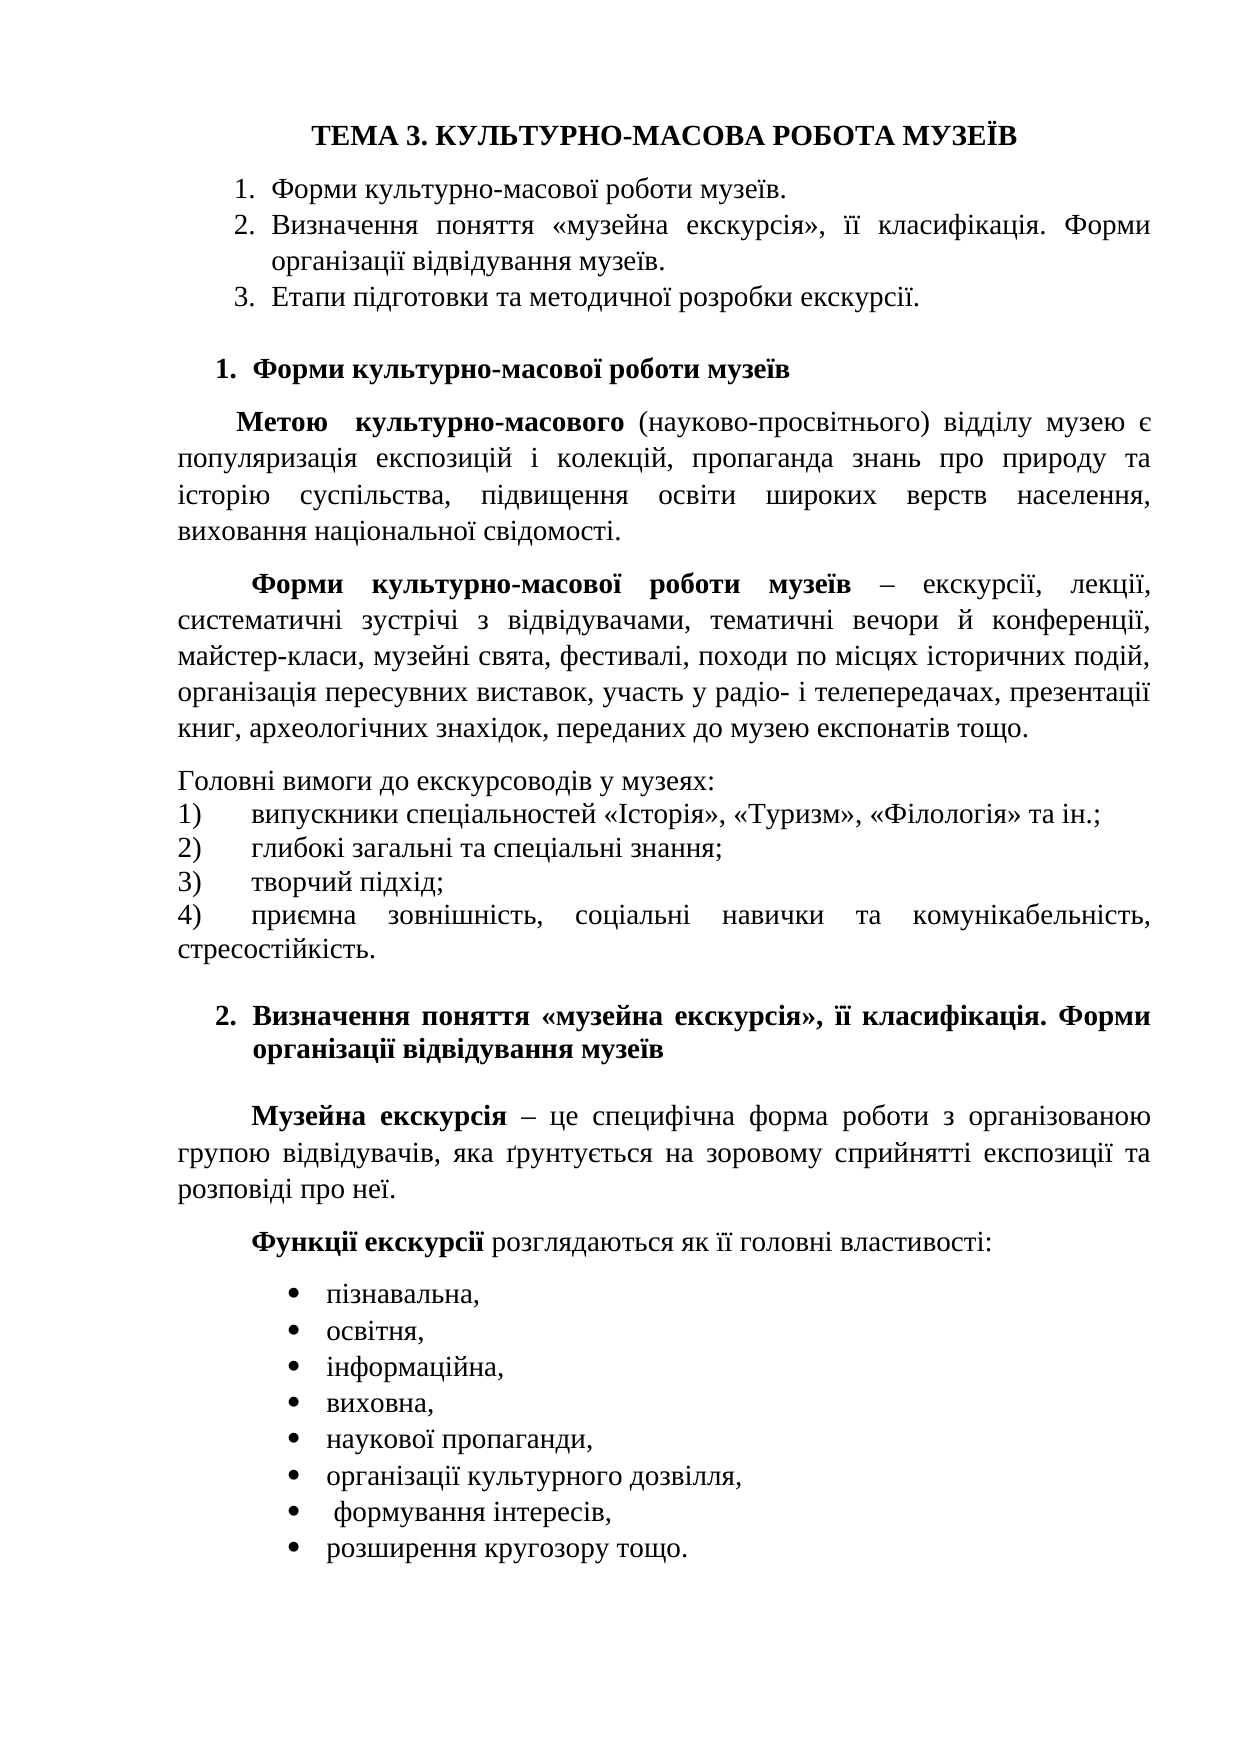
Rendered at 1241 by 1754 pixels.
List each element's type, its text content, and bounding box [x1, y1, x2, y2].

text Музейна екскурсія – це специфічна форма роботи з організованою групою відвідувачів, яка ґрунтується на зоровому сприйнятті експозиції та розповіді про неї. [177, 1098, 1152, 1204]
text ТЕМА 3. КУЛЬТУРНО-МАСОВА РОБОТА МУЗЕЇВ [177, 118, 1152, 152]
text 1) випускники спеціальностей «Історія», «Туризм», «Філологія» та ін.; [177, 797, 1152, 830]
list Визначення поняття «музейна екскурсія», її класифікація. Форми організації відвідування музеїв. [233, 207, 1152, 277]
text Функції екскурсії розглядаються як її головні властивості: [177, 1224, 1152, 1257]
list Форми культурно-масової роботи музеїв [215, 352, 1152, 385]
text Форми культурно-масової роботи музеїв – екскурсії, лекції, систематичні зустрічі з відвідувачами, тематичні вечори й конференції, майстер-класи, музейні свята, фестивалі, походи по місцях історичних подій, організація пересувних виставок, участь у радіо- і телепередачах, презентації книг, археологічних знахідок, переданих до музею експонатів тощо. [177, 566, 1152, 744]
list організації культурного дозвілля, [288, 1458, 1152, 1491]
list наукової пропаганди, [288, 1421, 1152, 1455]
text 3) творчий підхід; [177, 864, 1152, 897]
text Головні вимоги до екскурсоводів у музеях: [177, 763, 1152, 797]
text 2) глибокі загальні та спеціальні знання; [177, 830, 1152, 864]
list пізнавальна, [288, 1276, 1152, 1310]
text Метою культурно-масового (науково-просвітнього) відділу музею є популяризація експозицій і колекцій, пропаганда знань про природу та історію суспільства, підвищення освіти широких верств населення, виховання національної свідомості. [177, 404, 1152, 546]
list Форми культурно-масової роботи музеїв. [233, 171, 1152, 204]
list інформаційна, [288, 1349, 1152, 1383]
list Визначення поняття «музейна екскурсія», її класифікація. Форми організації відвідування музеїв [215, 998, 1152, 1065]
list виховна, [288, 1385, 1152, 1419]
text 4) приємна зовнішність, соціальні навички та комунікабельність, стресостійкість. [177, 897, 1152, 964]
list Етапи підготовки та методичної розробки екскурсії. [233, 279, 1152, 313]
list розширення кругозору тощо. [288, 1530, 1152, 1564]
list формування інтересів, [288, 1494, 1152, 1528]
list освітня, [288, 1313, 1152, 1346]
